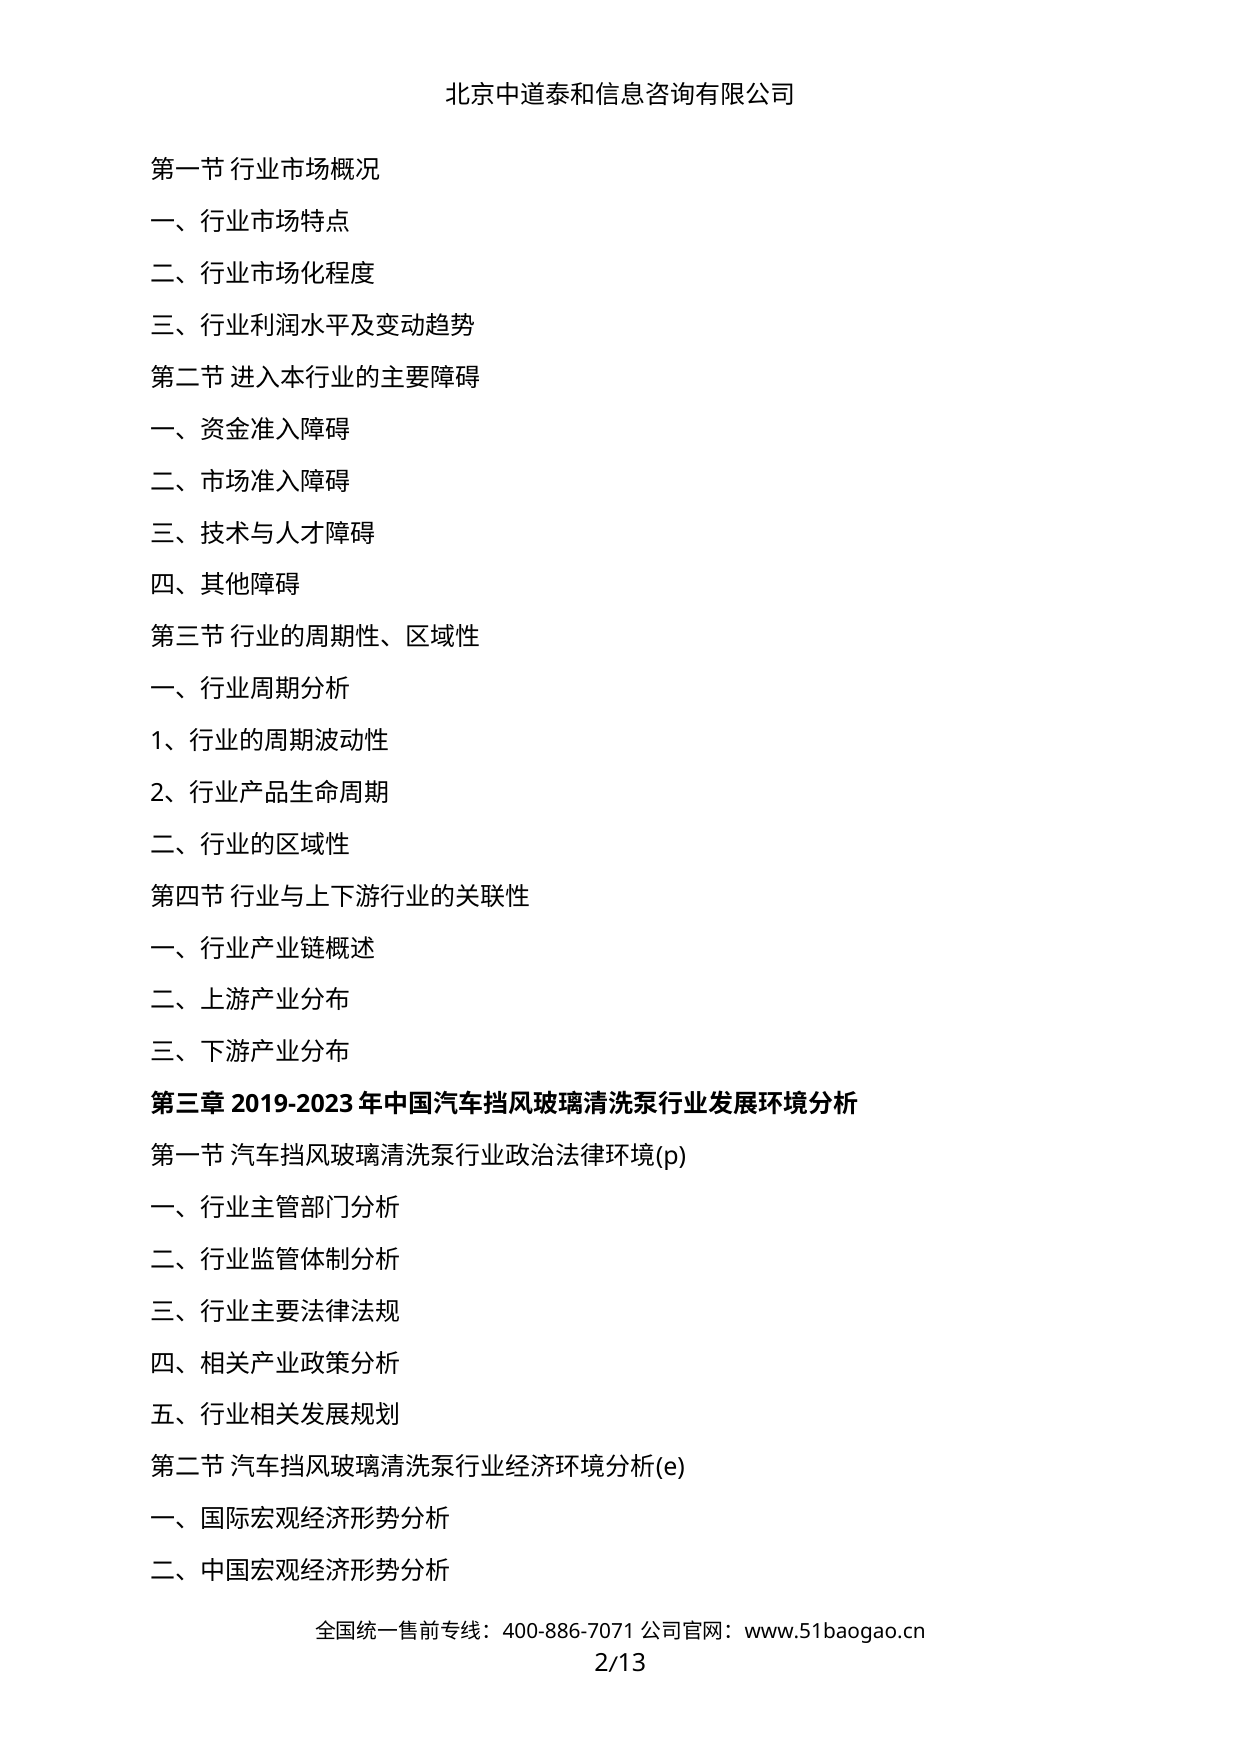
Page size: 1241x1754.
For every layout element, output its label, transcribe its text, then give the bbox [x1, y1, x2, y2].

text 第二节 汽车挡风玻璃清洗泵行业经济环境分析(e) [150, 1447, 1090, 1483]
text 第一节 汽车挡风玻璃清洗泵行业政治法律环境(p) [150, 1136, 1090, 1172]
text 第四节 行业与上下游行业的关联性 [150, 876, 1090, 912]
text 1、行业的周期波动性 [150, 721, 1090, 757]
text 四、相关产业政策分析 [150, 1343, 1090, 1379]
text 第二节 进入本行业的主要障碍 [150, 357, 1090, 394]
text 第一节 行业市场概况 [150, 150, 1090, 186]
text 第三节 行业的周期性、区域性 [150, 617, 1090, 653]
text 二、市场准入障碍 [150, 461, 1090, 497]
text 三、行业主要法律法规 [150, 1291, 1090, 1327]
text 一、行业市场特点 [150, 202, 1090, 238]
text 五、行业相关发展规划 [150, 1395, 1090, 1431]
text 二、行业市场化程度 [150, 254, 1090, 290]
text 2、行业产品生命周期 [150, 772, 1090, 809]
text 一、国际宏观经济形势分析 [150, 1499, 1090, 1535]
text 三、行业利润水平及变动趋势 [150, 306, 1090, 342]
text 三、技术与人才障碍 [150, 513, 1090, 549]
text 一、行业周期分析 [150, 669, 1090, 705]
text 二、中国宏观经济形势分析 [150, 1551, 1090, 1587]
text 二、行业的区域性 [150, 824, 1090, 861]
text 三、下游产业分布 [150, 1032, 1090, 1068]
text 一、行业产业链概述 [150, 928, 1090, 964]
text 二、上游产业分布 [150, 980, 1090, 1016]
text 一、行业主管部门分析 [150, 1187, 1090, 1224]
text 第三章 2019-2023年中国汽车挡风玻璃清洗泵行业发展环境分析 [150, 1084, 1090, 1120]
text 二、行业监管体制分析 [150, 1239, 1090, 1276]
text 一、资金准入障碍 [150, 409, 1090, 446]
text 四、其他障碍 [150, 565, 1090, 601]
